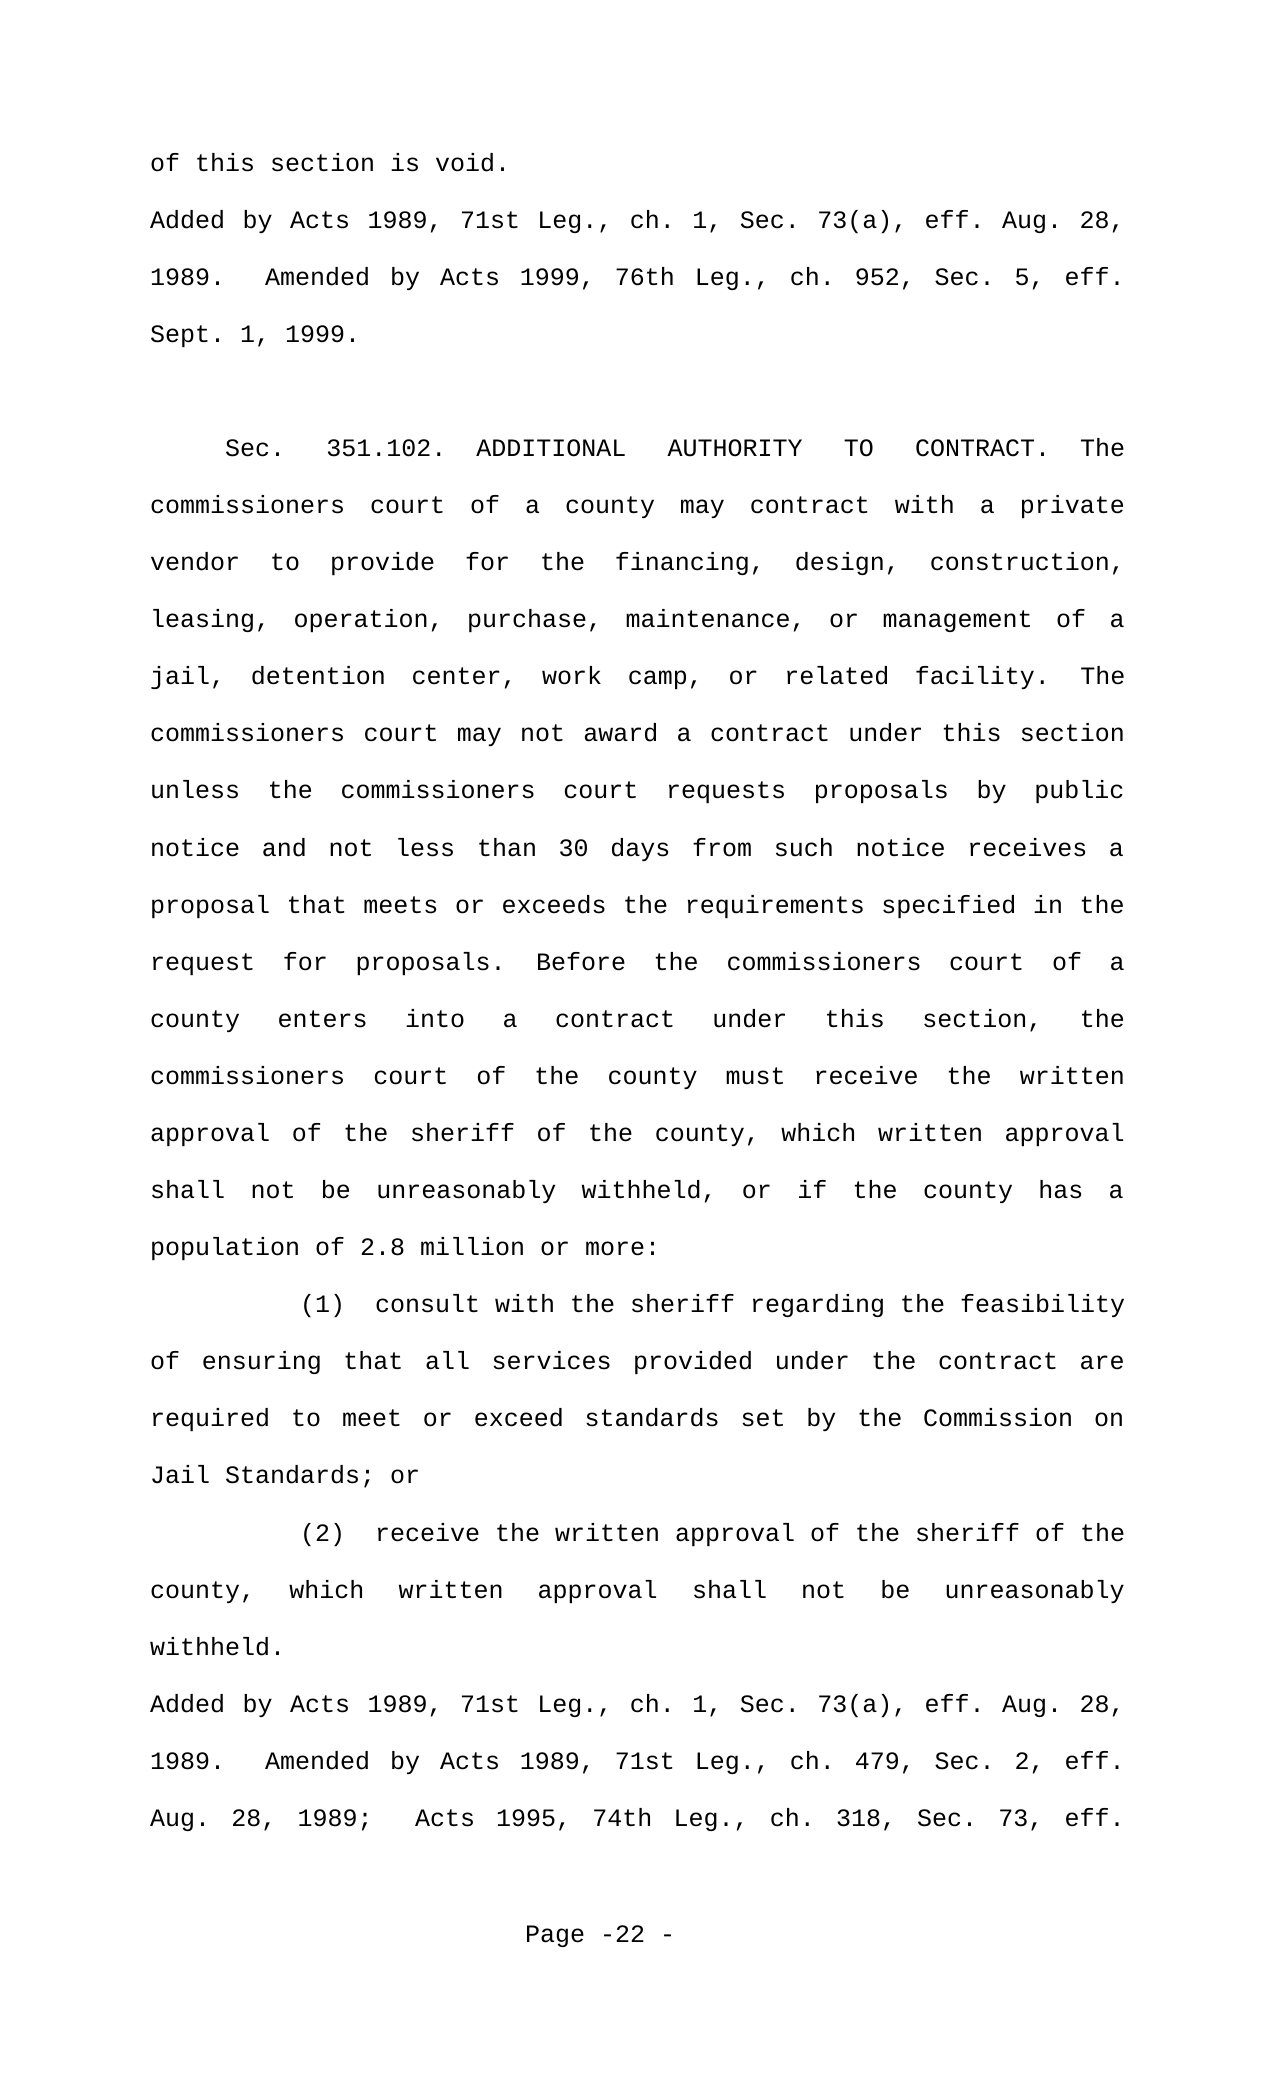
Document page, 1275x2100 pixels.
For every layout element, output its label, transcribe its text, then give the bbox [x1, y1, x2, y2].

text Sec. 351.102. ADDITIONAL AUTHORITY TO CONTRACT. The commissioners court of a county may contract with a private vendor to provide for the financing, design, construction, leasing, operation, purchase, maintenance, or management of a jail, detention center, work camp, or related facility. The commissioners court may not award a contract under this section unless the commissioners court requests proposals by public notice and not less than 30 days from such notice receives a proposal that meets or exceeds the requirements specified in the request for proposals. Before the commissioners court of a county enters into a contract under this section, the commissioners court of the county must receive the written approval of the sheriff of the county, which written approval shall not be unreasonably withheld, or if the county has a population of 2.8 million or more: [150, 435, 1125, 1263]
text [150, 150, 1125, 178]
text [150, 1691, 1125, 1834]
text (2) receive the written approval of the sheriff of the county, which written approval shall not be unreasonably withheld. [150, 1520, 1125, 1663]
text Added by Acts 1989, 71st Leg., ch. 1, Sec. 73(a), eff. Aug. 28, 1989. Amended by Acts 1999, 76th Leg., ch. 952, Sec. 5, eff. Sept. 1, 1999. [150, 207, 1125, 350]
text (1) consult with the sheriff regarding the feasibility of ensuring that all services provided under the contract are required to meet or exceed standards set by the Commission on Jail Standards; or [150, 1292, 1125, 1491]
